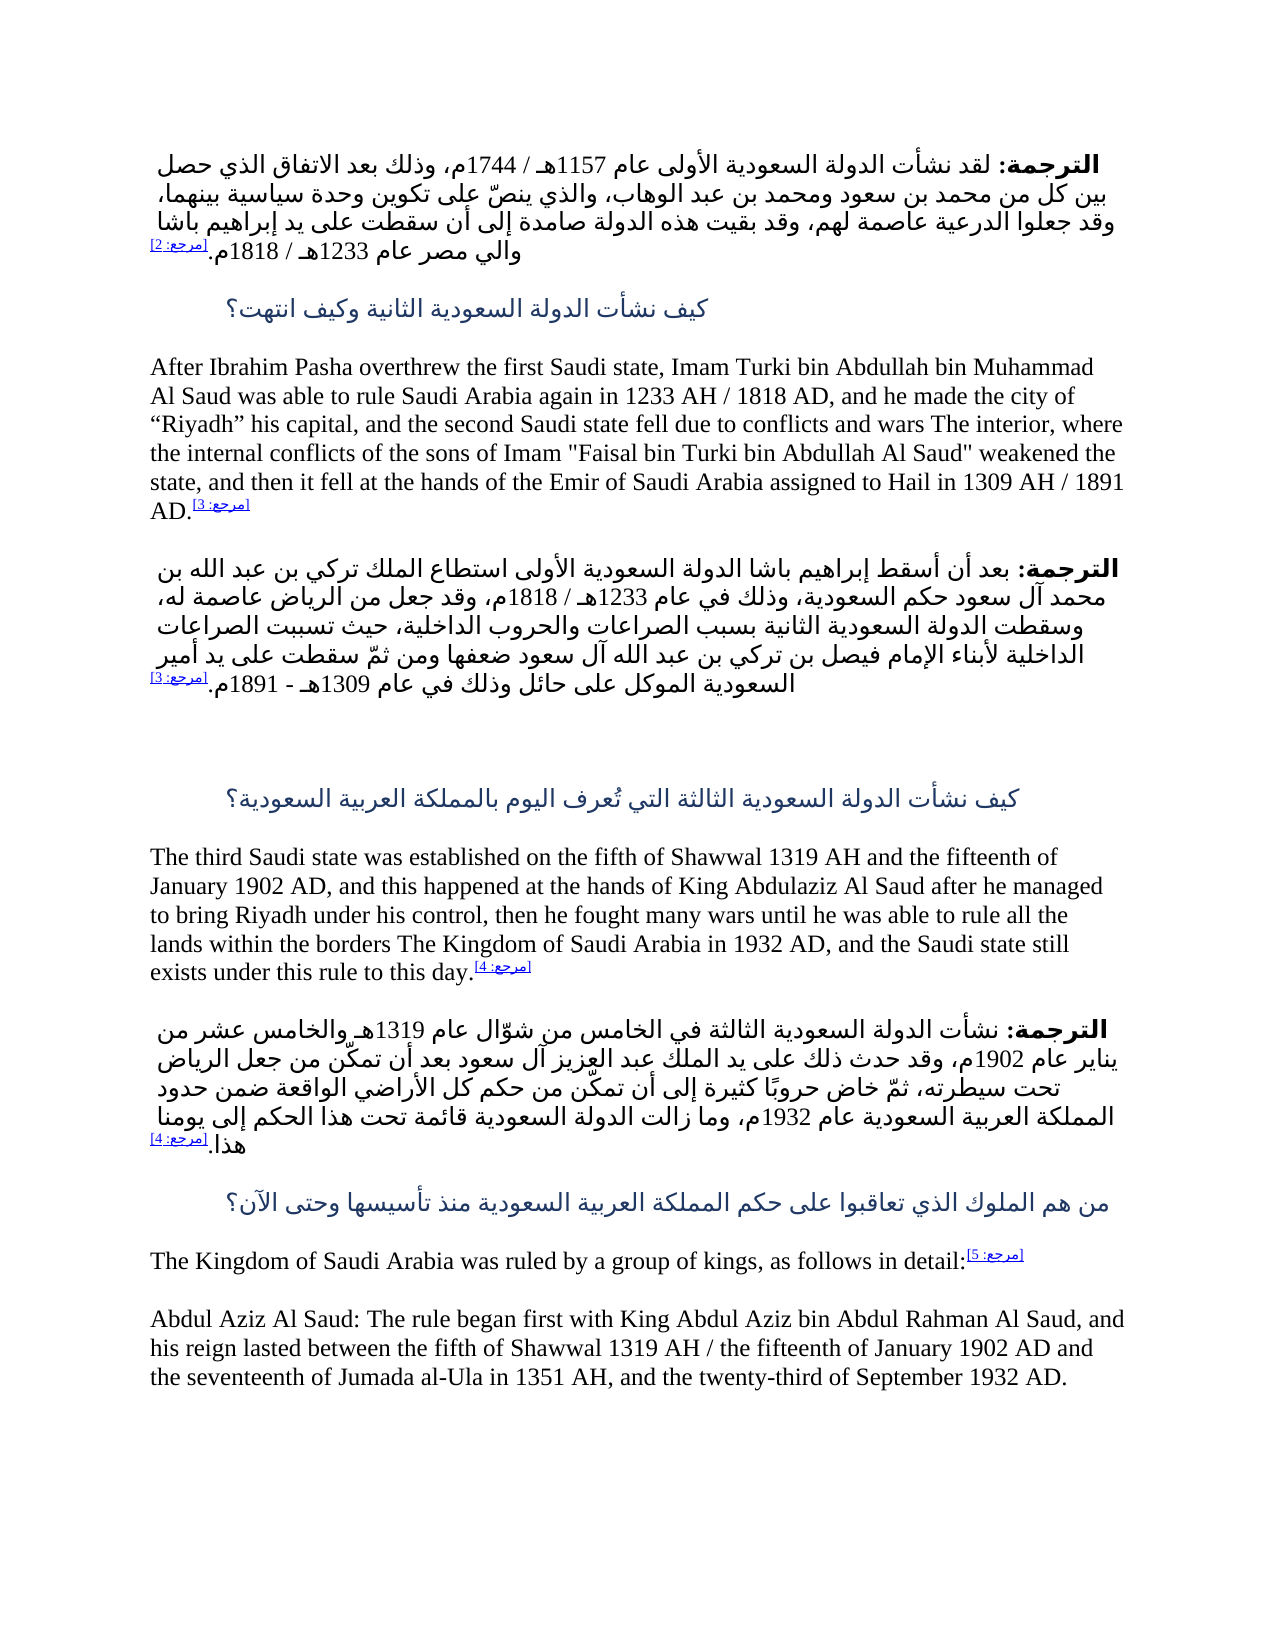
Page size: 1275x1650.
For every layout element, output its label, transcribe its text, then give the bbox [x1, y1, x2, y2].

text الترجمة: نشأت الدولة السعودية الثالثة في الخامس من شوّال عام 1319هـ والخامس عشر من يناير عام 1902م، وقد حدث ذلك على يد الملك عبد العزيز آل سعود بعد أن تمكّن من جعل الرياض تحت سيطرته، ثمّ خاض حروبًا كثيرة إلى أن تمكّن من حكم كل الأراضي الواقعة ضمن حدود المملكة العربية السعودية عام 1932م، وما زالت الدولة السعودية قائمة تحت هذا الحكم إلى يومنا هذا.[مرجع: 4] [150, 1015, 1125, 1159]
text الترجمة: بعد أن أسقط إبراهيم باشا الدولة السعودية الأولى استطاع الملك تركي بن عبد الله بن محمد آل سعود حكم السعودية، وذلك في عام 1233هـ / 1818م، وقد جعل من الرياض عاصمة له، وسقطت الدولة السعودية الثانية بسبب الصراعات والحروب الداخلية، حيث تسببت الصراعات الداخلية لأبناء الإمام فيصل بن تركي بن عبد الله آل سعود ضعفها ومن ثمّ سقطت على يد أمير السعودية الموكل على حائل وذلك في عام 1309هـ - 1891م.[مرجع: 3] [150, 554, 1125, 697]
text The Kingdom of Saudi Arabia was ruled by a group of kings, as follows in detail:[مرجع: 5] [150, 1246, 1125, 1275]
text The third Saudi state was established on the fifth of Shawwal 1319 AH and the fifteenth of January 1902 AD, and this happened at the hands of King Abdulaziz Al Saud after he managed to bring Riyadh under his control, then he fought many wars until he was able to rule all the lands within the borders The Kingdom of Saudi Arabia in 1932 AD, and the Saudi state still exists under this rule to this day.[مرجع: 4] [150, 842, 1125, 986]
subtitle من هم الملوك الذي تعاقبوا على حكم المملكة العربية السعودية منذ تأسيسها وحتى الآن؟ [225, 1188, 1125, 1217]
subtitle كيف نشأت الدولة السعودية الثانية وكيف انتهت؟ [225, 294, 1125, 323]
text After Ibrahim Pasha overthrew the first Saudi state, Imam Turki bin Abdullah bin Muhammad Al Saud was able to rule Saudi Arabia again in 1233 AH / 1818 AD, and he made the city of “Riyadh” his capital, and the second Saudi state fell due to conflicts and wars The interior, where the internal conflicts of the sons of Imam "Faisal bin Turki bin Abdullah Al Saud" weakened the state, and then it fell at the hands of the Emir of Saudi Arabia assigned to Hail in 1309 AH / 1891 AD.[مرجع: 3] [150, 352, 1125, 524]
subtitle كيف نشأت الدولة السعودية الثالثة التي تُعرف اليوم بالمملكة العربية السعودية؟ [225, 784, 1125, 813]
text الترجمة: لقد نشأت الدولة السعودية الأولى عام 1157هـ / 1744م، وذلك بعد الاتفاق الذي حصل بين كل من محمد بن سعود ومحمد بن عبد الوهاب، والذي ينصّ على تكوين وحدة سياسية بينهما، وقد جعلوا الدرعية عاصمة لهم، وقد بقيت هذه الدولة صامدة إلى أن سقطت على يد إبراهيم باشا والي مصر عام 1233هـ / 1818م.[مرجع: 2] [150, 150, 1125, 265]
text Abdul Aziz Al Saud: The rule began first with King Abdul Aziz bin Abdul Rahman Al Saud, and his reign lasted between the fifth of Shawwal 1319 AH / the fifteenth of January 1902 AD and the seventeenth of Jumada al-Ula in 1351 AH, and the twenty-third of September 1932 AD. [150, 1304, 1125, 1390]
